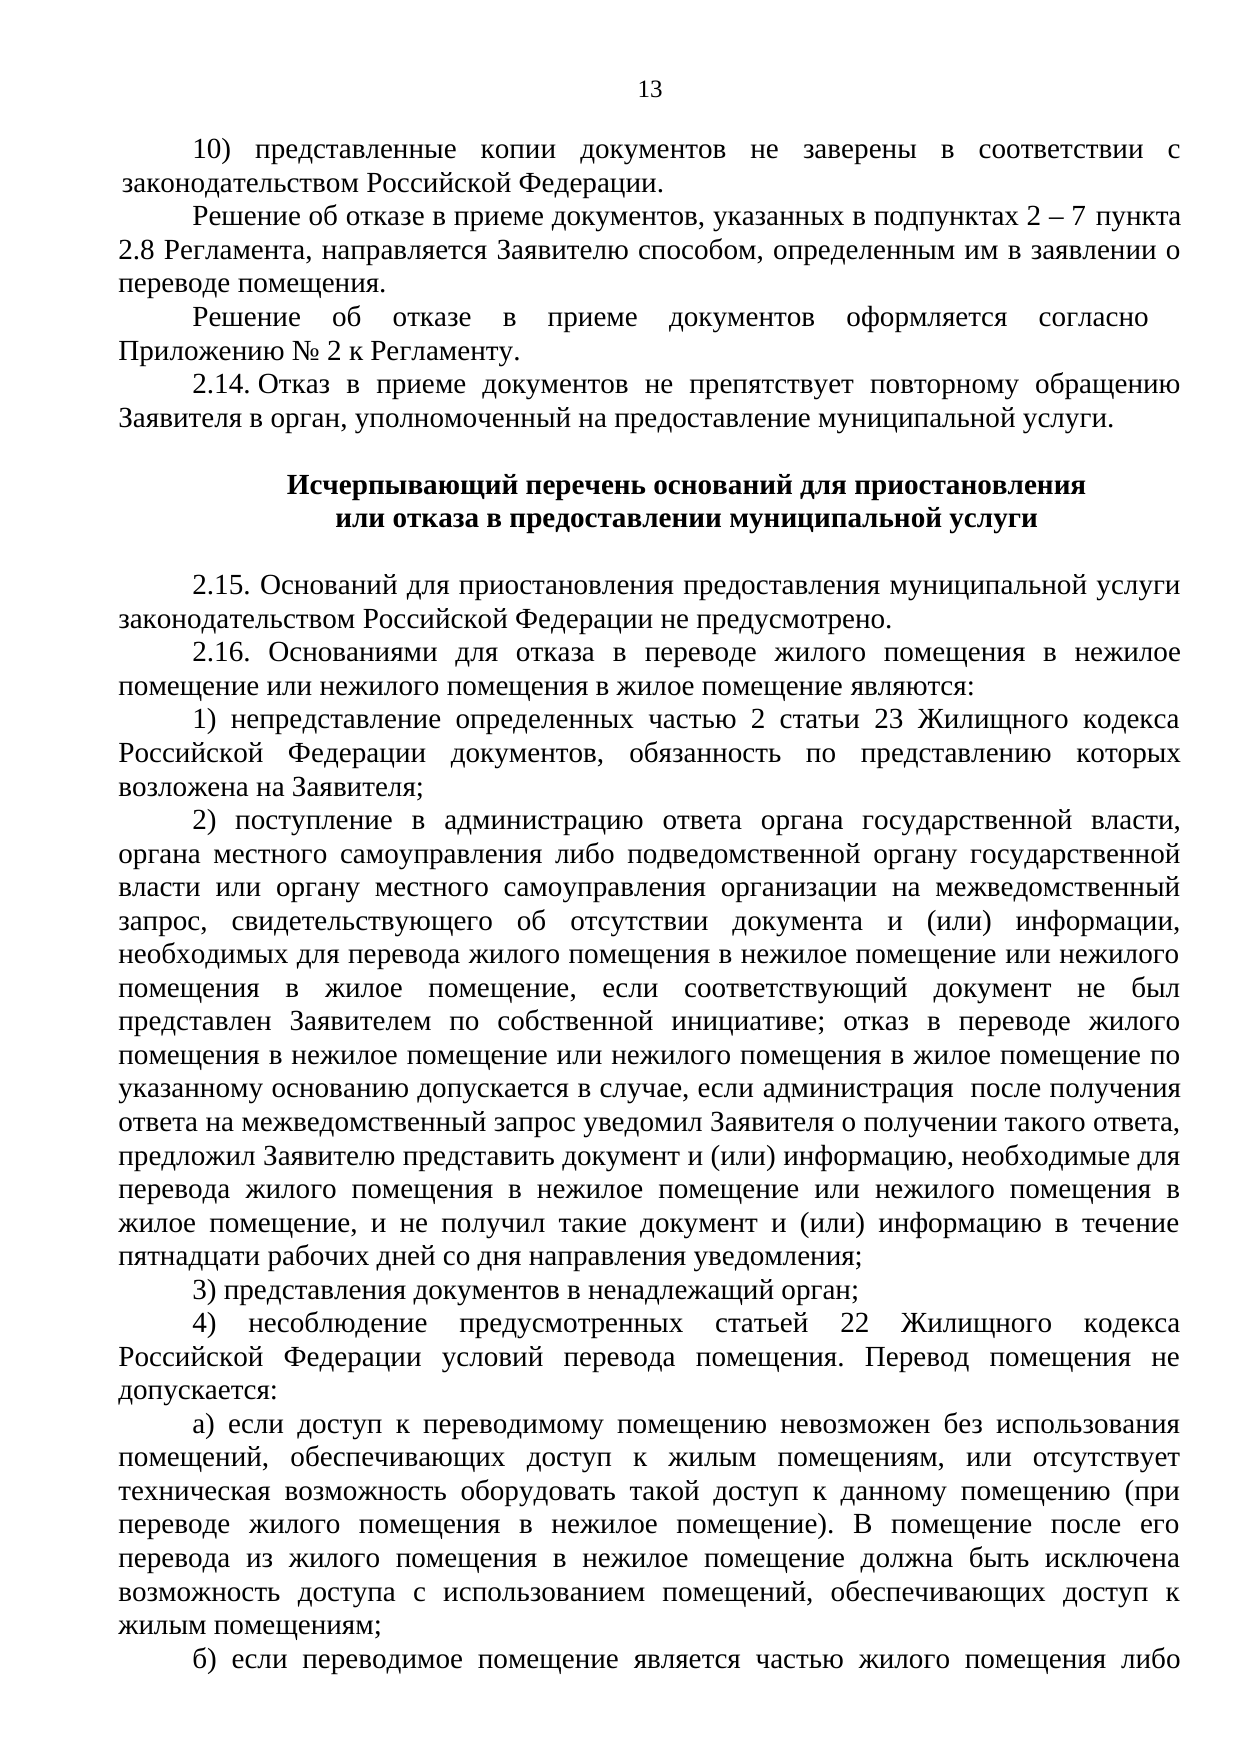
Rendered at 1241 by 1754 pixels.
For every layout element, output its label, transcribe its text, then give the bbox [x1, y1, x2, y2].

text Решение об отказе в приеме документов оформляется согласно Приложению № 2 к Регламенту. [118, 299, 1181, 366]
text или отказа в предоставлении муниципальной услуги [118, 500, 1181, 534]
text Исчерпывающий перечень оснований для приостановления [118, 467, 1181, 500]
list 10) представленные копии документов не заверены в соответствии с законодательством Российской Федерации. [122, 131, 1181, 198]
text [118, 1641, 1181, 1674]
text 2.14. Отказ в приеме документов не препятствует повторному обращению Заявителя в орган, уполномоченный на предоставление муниципальной услуги. [118, 366, 1181, 433]
text 2.16. Основаниями для отказа в переводе жилого помещения в нежилое помещение или нежилого помещения в жилое помещение являются: [118, 634, 1181, 702]
text 4) несоблюдение предусмотренных статьей 22 Жилищного кодекса Российской Федерации условий перевода помещения. Перевод помещения не допускается: [118, 1305, 1181, 1406]
text а) если доступ к переводимому помещению невозможен без использования помещений, обеспечивающих доступ к жилым помещениям, или отсутствует техническая возможность оборудовать такой доступ к данному помещению (при переводе жилого помещения в нежилое помещение). В помещение после его перевода из жилого помещения в нежилое помещение должна быть исключена возможность доступа с использованием помещений, обеспечивающих доступ к жилым помещениям; [118, 1406, 1181, 1641]
text 1) непредставление определенных частью 2 статьи 23 Жилищного кодекса Российской Федерации документов, обязанность по представлению которых возложена на Заявителя; [118, 702, 1181, 802]
text Решение об отказе в приеме документов, указанных в подпунктах 2 – 7 пункта 2.8 Регламента, направляется Заявителю способом, определенным им в заявлении о переводе помещения. [118, 198, 1181, 299]
text 2) поступление в администрацию ответа органа государственной власти, органа местного самоуправления либо подведомственной органу государственной власти или органу местного самоуправления организации на межведомственный запрос, свидетельствующего об отсутствии документа и (или) информации, необходимых для перевода жилого помещения в нежилое помещение или нежилого помещения в жилое помещение, если соответствующий документ не был представлен Заявителем по собственной инициативе; отказ в переводе жилого помещения в нежилое помещение или нежилого помещения в жилое помещение по указанному основанию допускается в случае, если администрация после получения ответа на межведомственный запрос уведомил Заявителя о получении такого ответа, предложил Заявителю представить документ и (или) информацию, необходимые для перевода жилого помещения в нежилое помещение или нежилого помещения в жилое помещение, и не получил такие документ и (или) информацию в течение пятнадцати рабочих дней со дня направления уведомления; [118, 802, 1181, 1272]
text 2.15. Оснований для приостановления предоставления муниципальной услуги законодательством Российской Федерации не предусмотрено. [118, 567, 1181, 634]
text 3) представления документов в ненадлежащий орган; [118, 1272, 1181, 1305]
